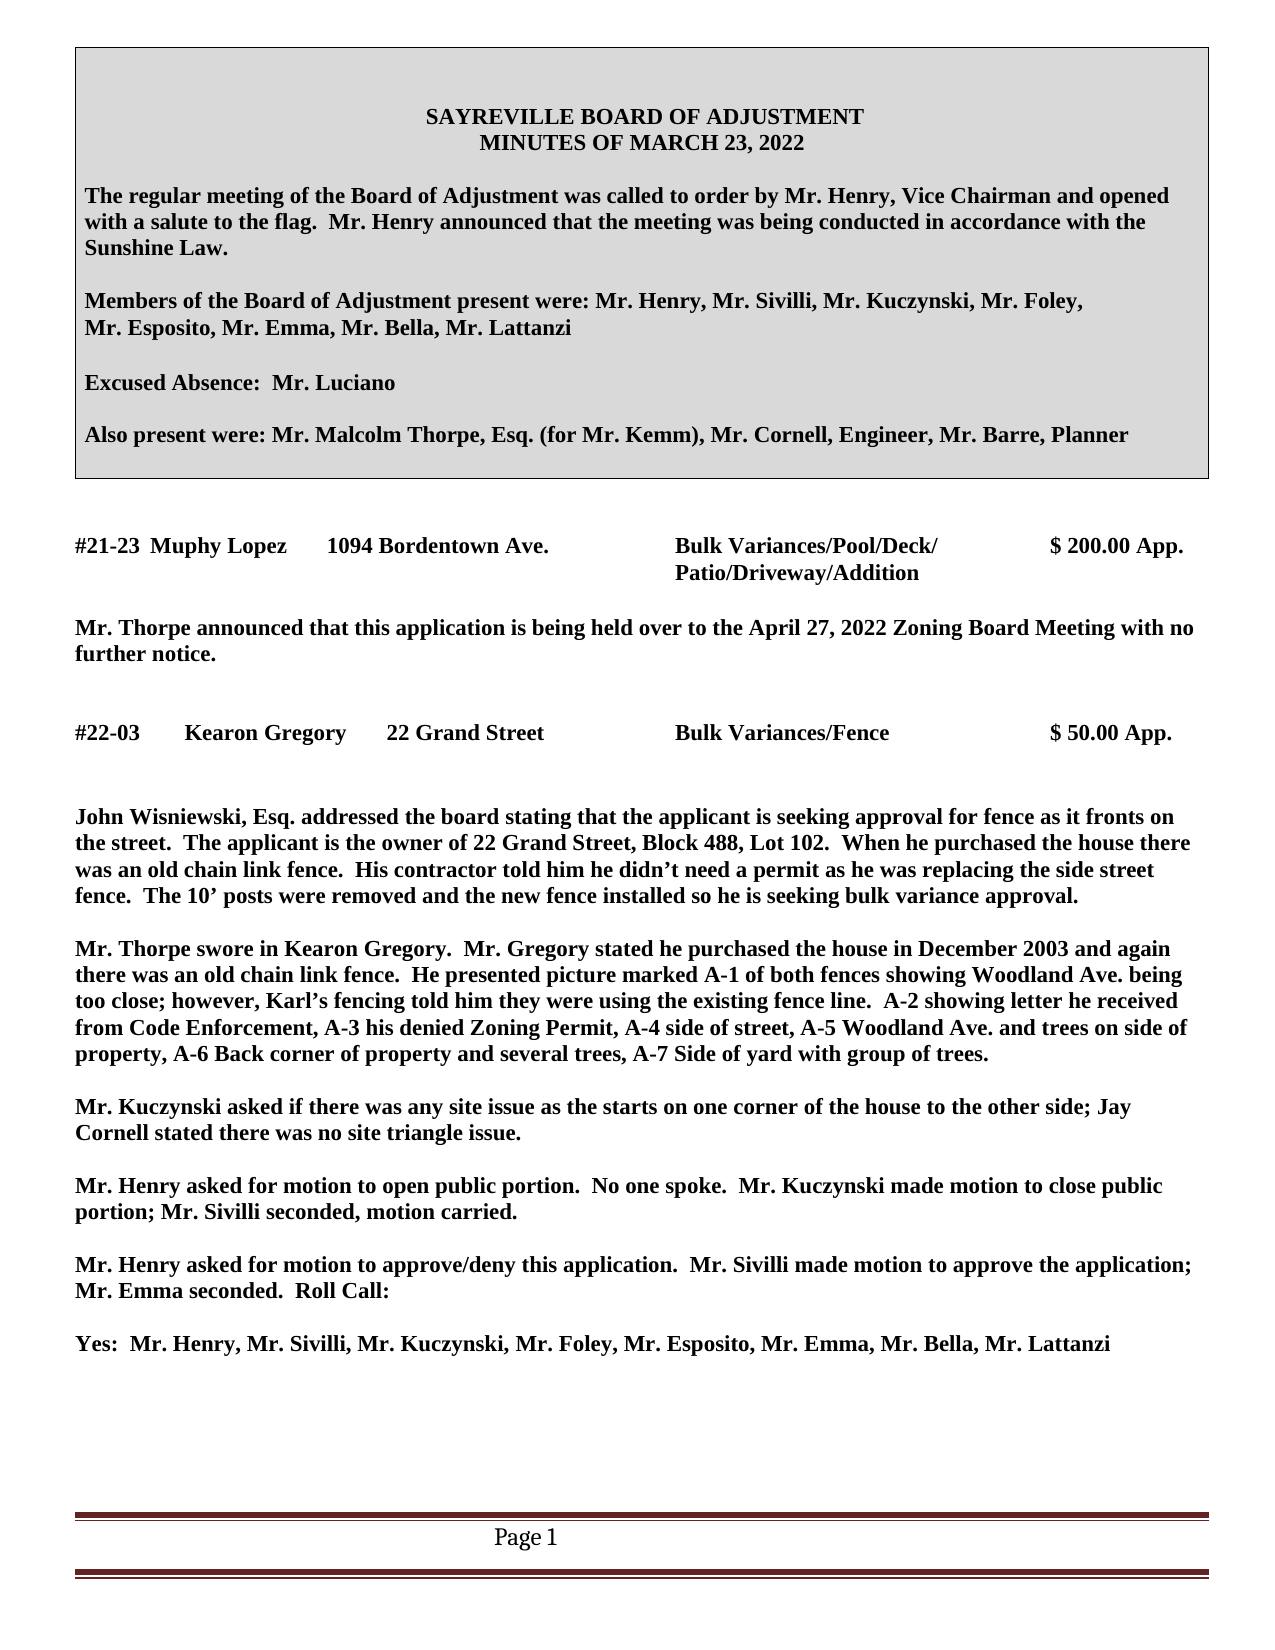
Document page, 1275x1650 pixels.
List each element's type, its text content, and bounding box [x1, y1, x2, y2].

text John Wisniewski, Esq. addressed the board stating that the applicant is seeking approval for fence as it fronts on the street. The applicant is the owner of 22 Grand Street, Block 488, Lot 102. When he purchased the house there was an old chain link fence. His contractor told him he didn’t need a permit as he was replacing the side street fence. The 10’ posts were removed and the new fence installed so he is seeking bulk variance approval. [75, 803, 1199, 908]
text Members of the Board of Adjustment present were: Mr. Henry, Mr. Sivilli, Mr. Kuczynski, Mr. Foley, [76, 284, 1208, 310]
text Mr. Esposito, Mr. Emma, Mr. Bella, Mr. Lattanzi [76, 310, 1208, 337]
text #21-23 Muphy Lopez 1094 Bordentown Ave. Bulk Variances/Pool/Deck/ $ 200.00 App. [75, 532, 1199, 559]
text Mr. Thorpe announced that this application is being held over to the April 27, 2022 Zoning Board Meeting with no further notice. [75, 614, 1199, 666]
text Patio/Driveway/Addition [75, 559, 1199, 585]
text Mr. Thorpe swore in Kearon Gregory. Mr. Gregory stated he purchased the house in December 2003 and again there was an old chain link fence. He presented picture marked A-1 of both fences showing Woodland Ave. being too close; however, Karl’s fencing told him they were using the existing fence line. A-2 showing letter he received from Code Enforcement, A-3 his denied Zoning Permit, A-4 side of street, A-5 Woodland Ave. and trees on side of property, A-6 Back corner of property and several trees, A-7 Side of yard with group of trees. [75, 935, 1199, 1067]
text Yes: Mr. Henry, Mr. Sivilli, Mr. Kuczynski, Mr. Foley, Mr. Esposito, Mr. Emma, Mr. Bella, Mr. Lattanzi [75, 1330, 1199, 1356]
text Also present were: Mr. Malcolm Thorpe, Esq. (for Mr. Kemm), Mr. Cornell, Engineer, Mr. Barre, Planner [76, 418, 1208, 444]
text Mr. Henry asked for motion to approve/deny this application. Mr. Sivilli made motion to approve the application; Mr. Emma seconded. Roll Call: [75, 1251, 1199, 1304]
text Mr. Henry asked for motion to open public portion. No one spoke. Mr. Kuczynski made motion to close public portion; Mr. Sivilli seconded, motion carried. [75, 1172, 1199, 1225]
text MINUTES OF MARCH 23, 2022 [76, 126, 1208, 152]
text The regular meeting of the Board of Adjustment was called to order by Mr. Henry, Vice Chairman and opened with a salute to the flag. Mr. Henry announced that the meeting was being conducted in accordance with the Sunshine Law. [76, 179, 1208, 258]
title SAYREVILLE BOARD OF ADJUSTMENT [76, 99, 1208, 126]
text Mr. Kuczynski asked if there was any site issue as the starts on one corner of the house to the other side; Jay Cornell stated there was no site triangle issue. [75, 1093, 1199, 1146]
text Excused Absence: Mr. Luciano [76, 366, 1208, 392]
text #22-03 Kearon Gregory 22 Grand Street Bulk Variances/Fence $ 50.00 App. [75, 719, 1199, 746]
